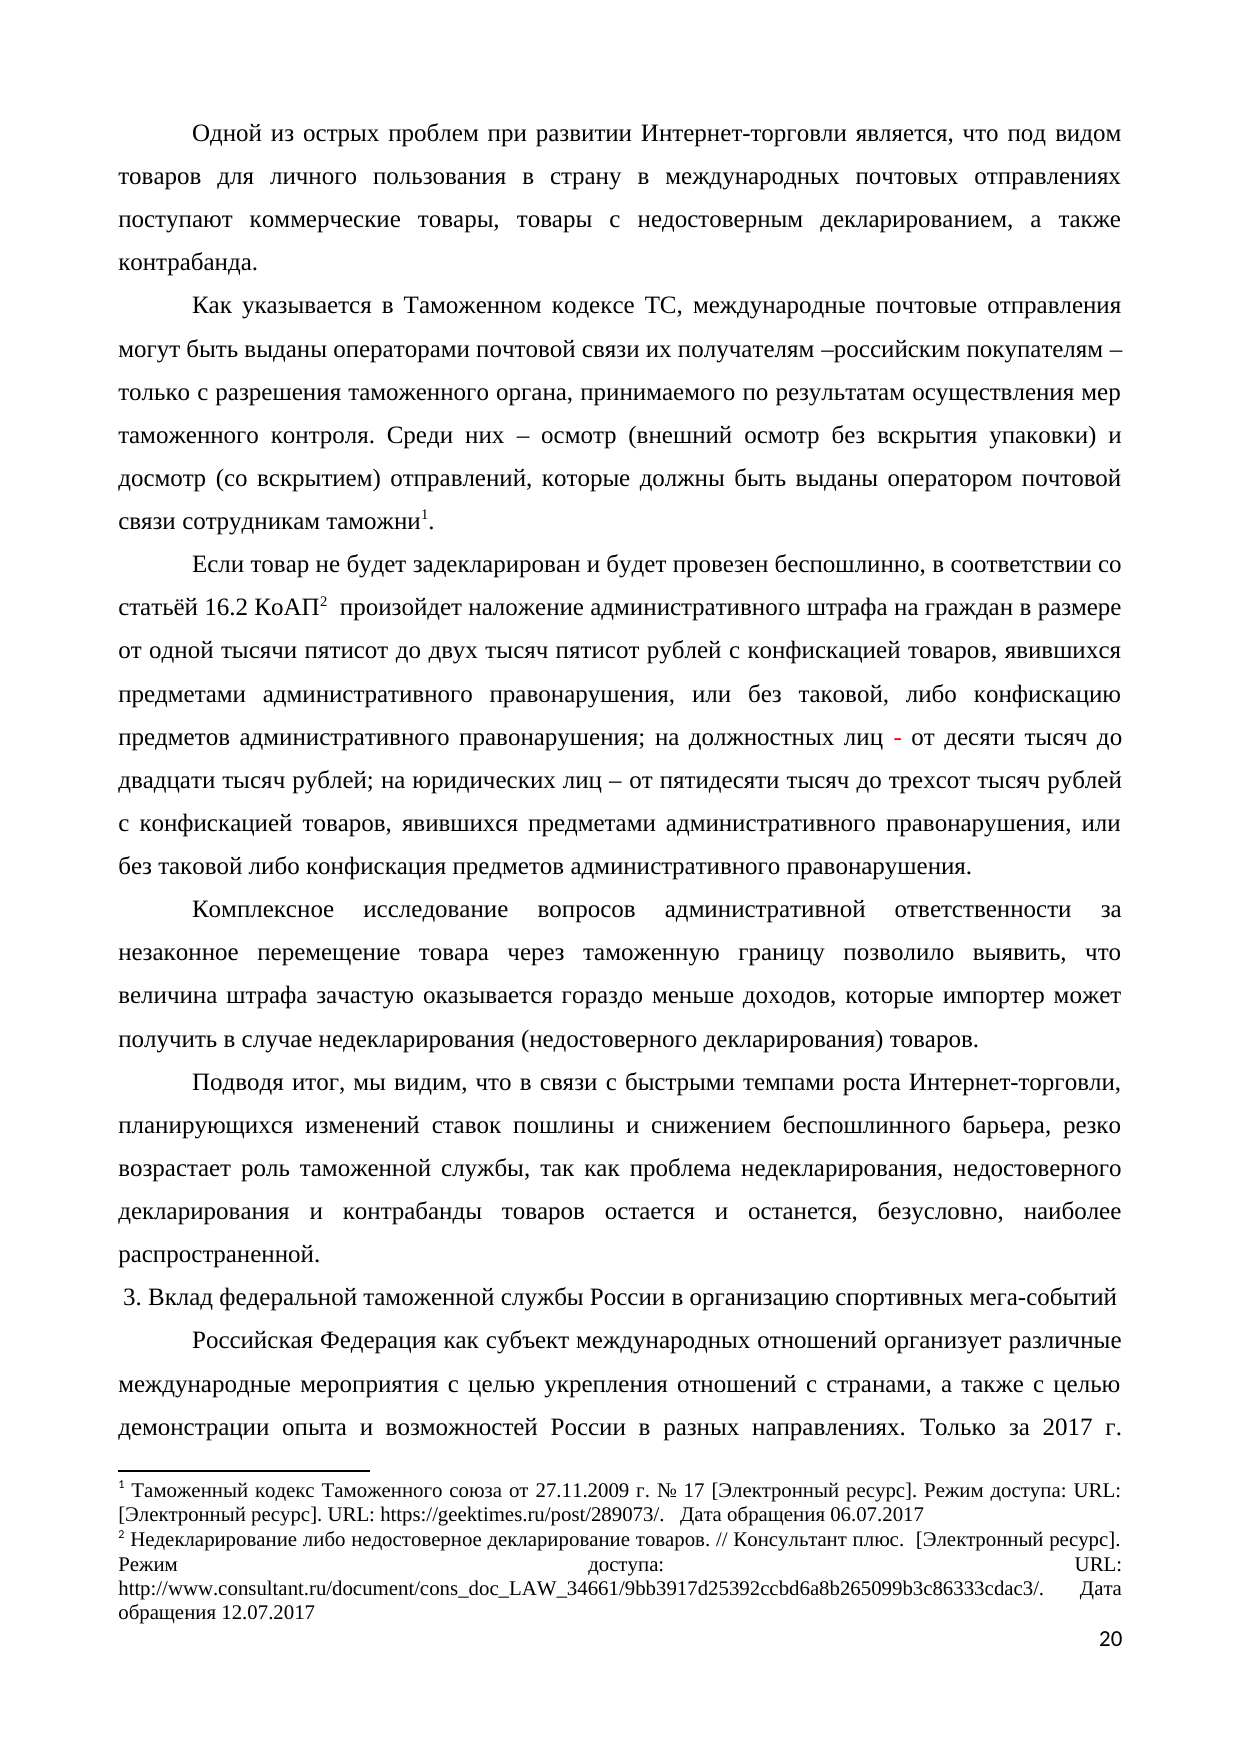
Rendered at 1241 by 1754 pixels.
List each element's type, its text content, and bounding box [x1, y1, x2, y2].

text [118, 1326, 1122, 1441]
text Комплексное исследование вопросов административной ответственности за незаконное перемещение товара через таможенную границу позволило выявить, что величина штрафа зачастую оказывается гораздо меньше доходов, которые импортер может получить в случае недекларирования (недостоверного декларирования) товаров. [118, 894, 1122, 1052]
text Одной из острых проблем при развитии Интернет-торговли является, что под видом товаров для личного пользования в страну в международных почтовых отправлениях поступают коммерческие товары, товары с недостоверным декларированием, а также контрабанда. [118, 118, 1122, 276]
text Как указывается в Таможенном кодексе ТС, международные почтовые отправления могут быть выданы операторами почтовой связи их получателям –российским покупателям – только с разрешения таможенного органа, принимаемого по результатам осуществления мер таможенного контроля. Среди них – осмотр (внешний осмотр без вскрытия упаковки) и досмотр (со вскрытием) отправлений, которые должны быть выданы оператором почтовой связи сотрудникам таможни. [118, 291, 1122, 535]
text 3. Вклад федеральной таможенной службы России в организацию спортивных мега-событий [118, 1282, 1122, 1311]
text Если товар не будет задекларирован и будет провезен беспошлинно, в соответствии со статьёй 16.2 КоАП произойдет наложение административного штрафа на граждан в размере от одной тысячи пятисот до двух тысяч пятисот рублей с конфискацией товаров, явившихся предметами административного правонарушения, или без таковой, либо конфискацию предметов административного правонарушения; на должностных лиц - от десяти тысяч до двадцати тысяч рублей; на юридических лиц – от пятидесяти тысяч до трехсот тысяч рублей с конфискацией товаров, явившихся предметами административного правонарушения, или без таковой либо конфискация предметов административного правонарушения. [118, 549, 1122, 880]
text Подводя итог, мы видим, что в связи с быстрыми темпами роста Интернет-торговли, планирующихся изменений ставок пошлины и снижением беспошлинного барьера, резко возрастает роль таможенной службы, так как проблема недекларирования, недостоверного декларирования и контрабанды товаров остается и останется, безусловно, наиболее распространенной. [118, 1067, 1122, 1268]
